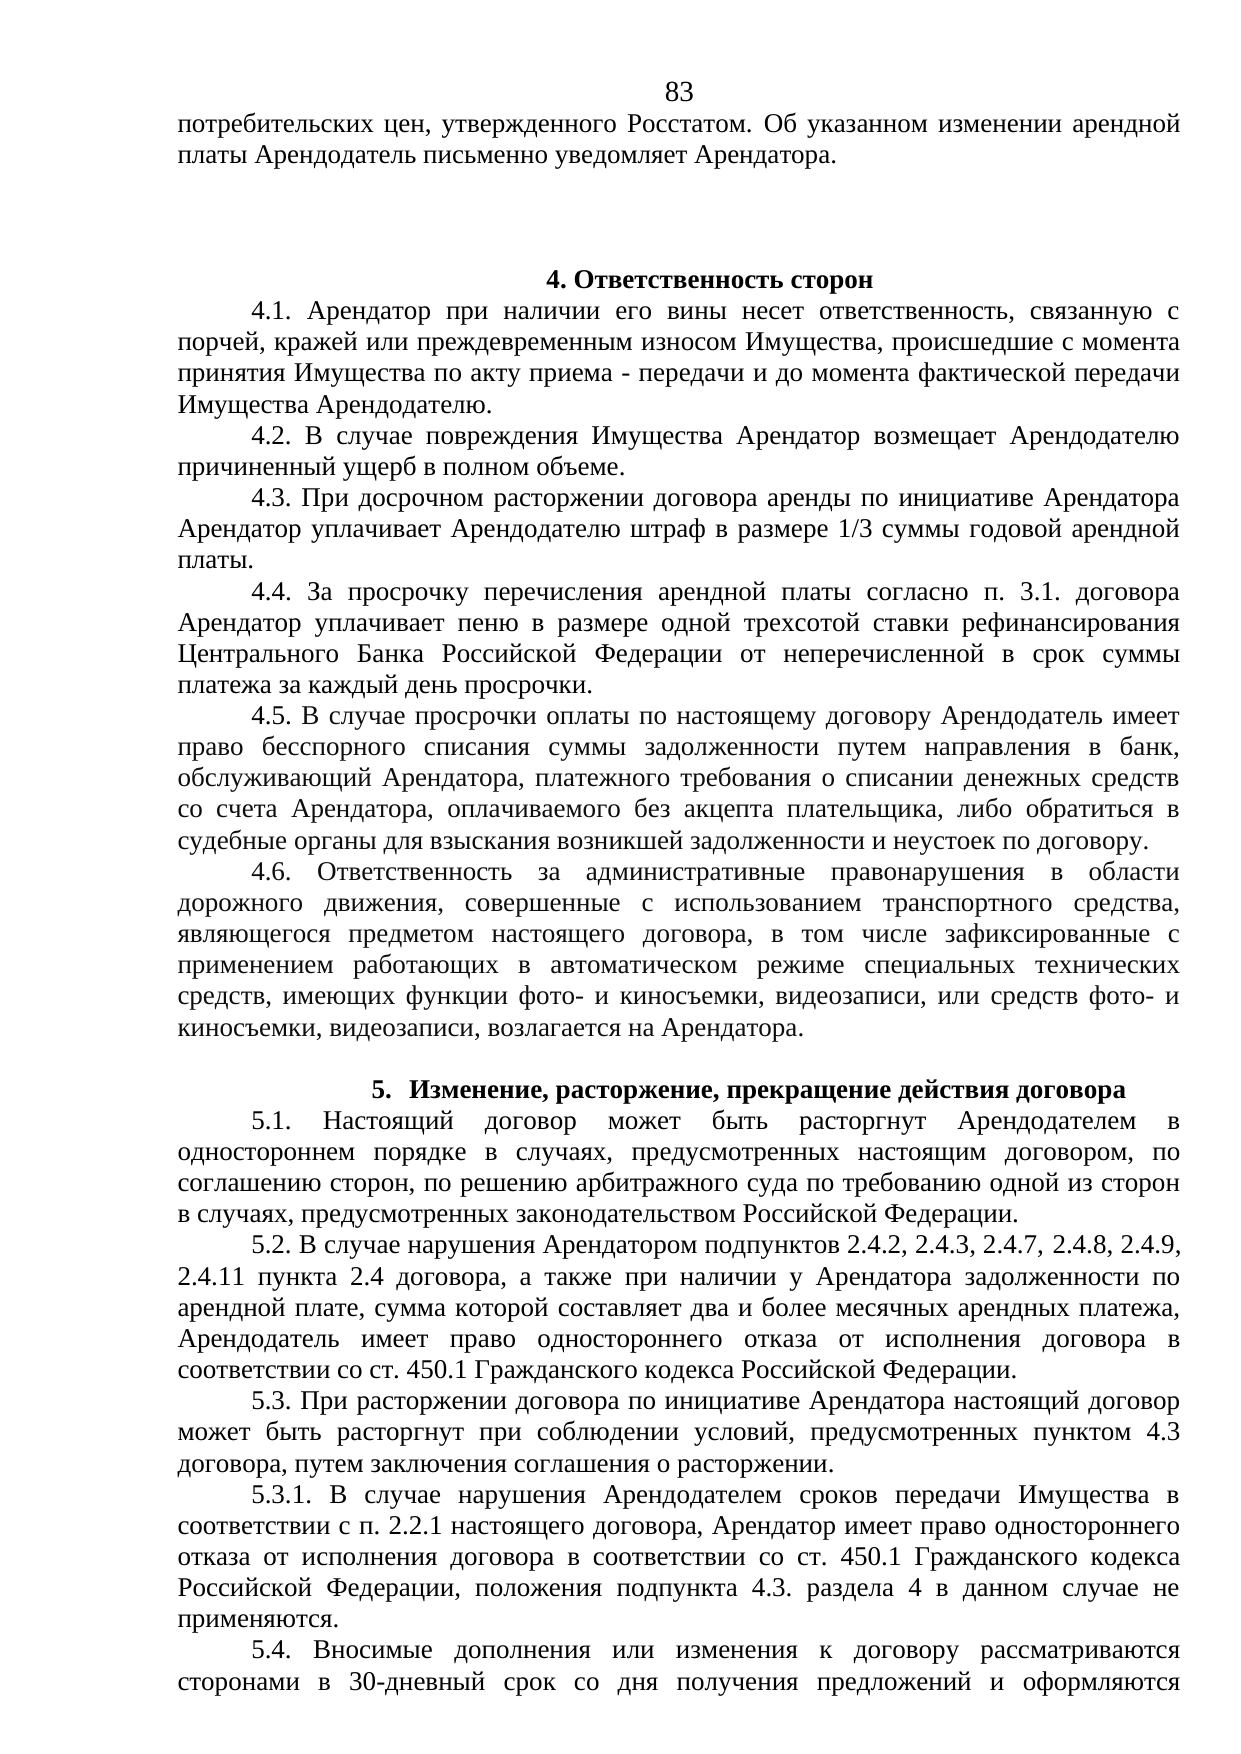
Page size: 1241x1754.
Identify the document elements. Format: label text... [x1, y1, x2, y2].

text 4.3. При досрочном расторжении договора аренды по инициативе Арендатора Арендатор уплачивает Арендодателю штраф в размере 1/3 суммы годовой арендной платы. [177, 481, 1181, 574]
text 4.1. Арендатор при наличии его вины несет ответственность, связанную с порчей, кражей или преждевременным износом Имущества, происшедшие с момента принятия Имущества по акту приема - передачи и до момента фактической передачи Имущества Арендодателю. [177, 294, 1181, 419]
text 5.3.1. В случае нарушения Арендодателем сроков передачи Имущества в соответствии с п. 2.2.1 настоящего договора, Арендатор имеет право одностороннего отказа от исполнения договора в соответствии со ст. 450.1 Гражданского кодекса Российской Федерации, положения подпункта 4.3. раздела 4 в данном случае не применяются. [177, 1478, 1181, 1633]
text 5.2. В случае нарушения Арендатором подпунктов 2.4.2, 2.4.3, 2.4.7, 2.4.8, 2.4.9, 2.4.11 пункта 2.4 договора, а также при наличии у Арендатора задолженности по арендной плате, сумма которой составляет два и более месячных арендных платежа, Арендодатель имеет право одностороннего отказа от исполнения договора в соответствии со ст. 450.1 Гражданского кодекса Российской Федерации. [177, 1229, 1181, 1384]
text 4.6. Ответственность за административные правонарушения в области дорожного движения, совершенные с использованием транспортного средства, являющегося предметом настоящего договора, в том числе зафиксированные с применением работающих в автоматическом режиме специальных технических средств, имеющих функции фото- и киносъемки, видеозаписи, или средств фото- и киносъемки, видеозаписи, возлагается на Арендатора. [177, 855, 1181, 1042]
text 4.4. За просрочку перечисления арендной платы согласно п. 3.1. договора Арендатор уплачивает пеню в размере одной трехсотой ставки рефинансирования Центрального Банка Российской Федерации от неперечисленной в срок суммы платежа за каждый день просрочки. [177, 574, 1181, 699]
text 4.5. В случае просрочки оплаты по настоящему договору Арендодатель имеет право бесспорного списания суммы задолженности путем направления в банк, обслуживающий Арендатора, платежного требования о списании денежных средств со счета Арендатора, оплачиваемого без акцепта плательщика, либо обратиться в судебные органы для взыскания возникшей задолженности и неустоек по договору. [177, 699, 1181, 855]
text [177, 107, 1181, 170]
text 4. Ответственность сторон [546, 263, 1181, 294]
text 5.3. При расторжении договора по инициативе Арендатора настоящий договор может быть расторгнут при соблюдении условий, предусмотренных пунктом 4.3 договора, путем заключения соглашения о расторжении. [177, 1384, 1181, 1478]
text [177, 1633, 1181, 1696]
text 5.1. Настоящий договор может быть расторгнут Арендодателем в одностороннем порядке в случаях, предусмотренных настоящим договором, по соглашению сторон, по решению арбитражного суда по требованию одной из сторон в случаях, предусмотренных законодательством Российской Федерации. [177, 1104, 1181, 1229]
list Изменение, расторжение, прекращение действия договора [317, 1073, 1181, 1104]
text 4.2. В случае повреждения Имущества Арендатор возмещает Арендодателю причиненный ущерб в полном объеме. [177, 419, 1181, 481]
